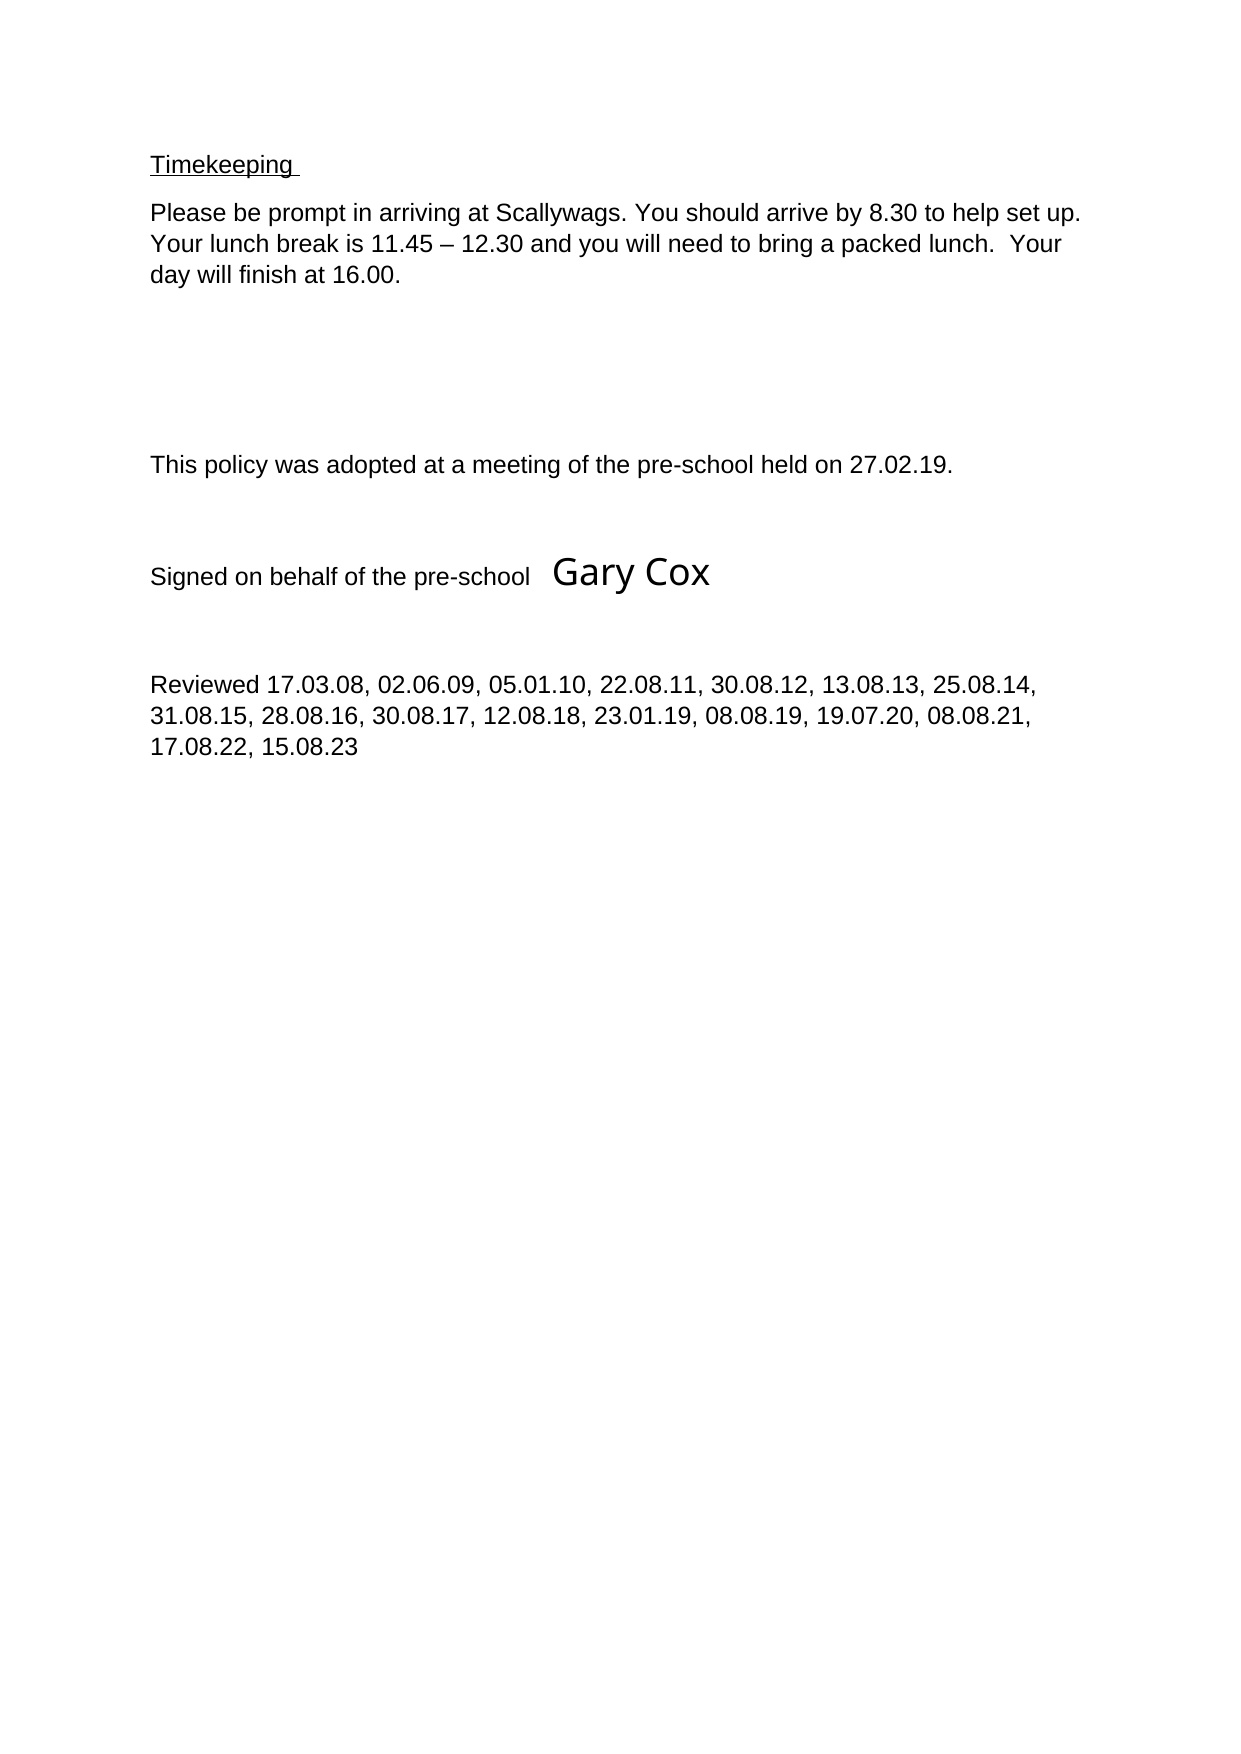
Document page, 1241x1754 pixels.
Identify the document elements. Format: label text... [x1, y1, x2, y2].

text Timekeeping [150, 150, 1090, 179]
text Reviewed 17.03.08, 02.06.09, 05.01.10, 22.08.11, 30.08.12, 13.08.13, 25.08.14, 31.08.15, 28.08.16, 30.08.17, 12.08.18, 23.01.19, 08.08.19, 19.07.20, 08.08.21, 17.08.22, 15.08.23 [150, 670, 1090, 761]
text Please be prompt in arriving at Scallywags. You should arrive by 8.30 to help set up. Your lunch break is 11.45 – 12.30 and you will need to bring a packed lunch. Your day will finish at 16.00. [150, 198, 1090, 288]
text Signed on behalf of the pre-school Gary Cox [150, 545, 1090, 596]
text This policy was adopted at a meeting of the pre-school held on 27.02.19. [150, 450, 1090, 478]
